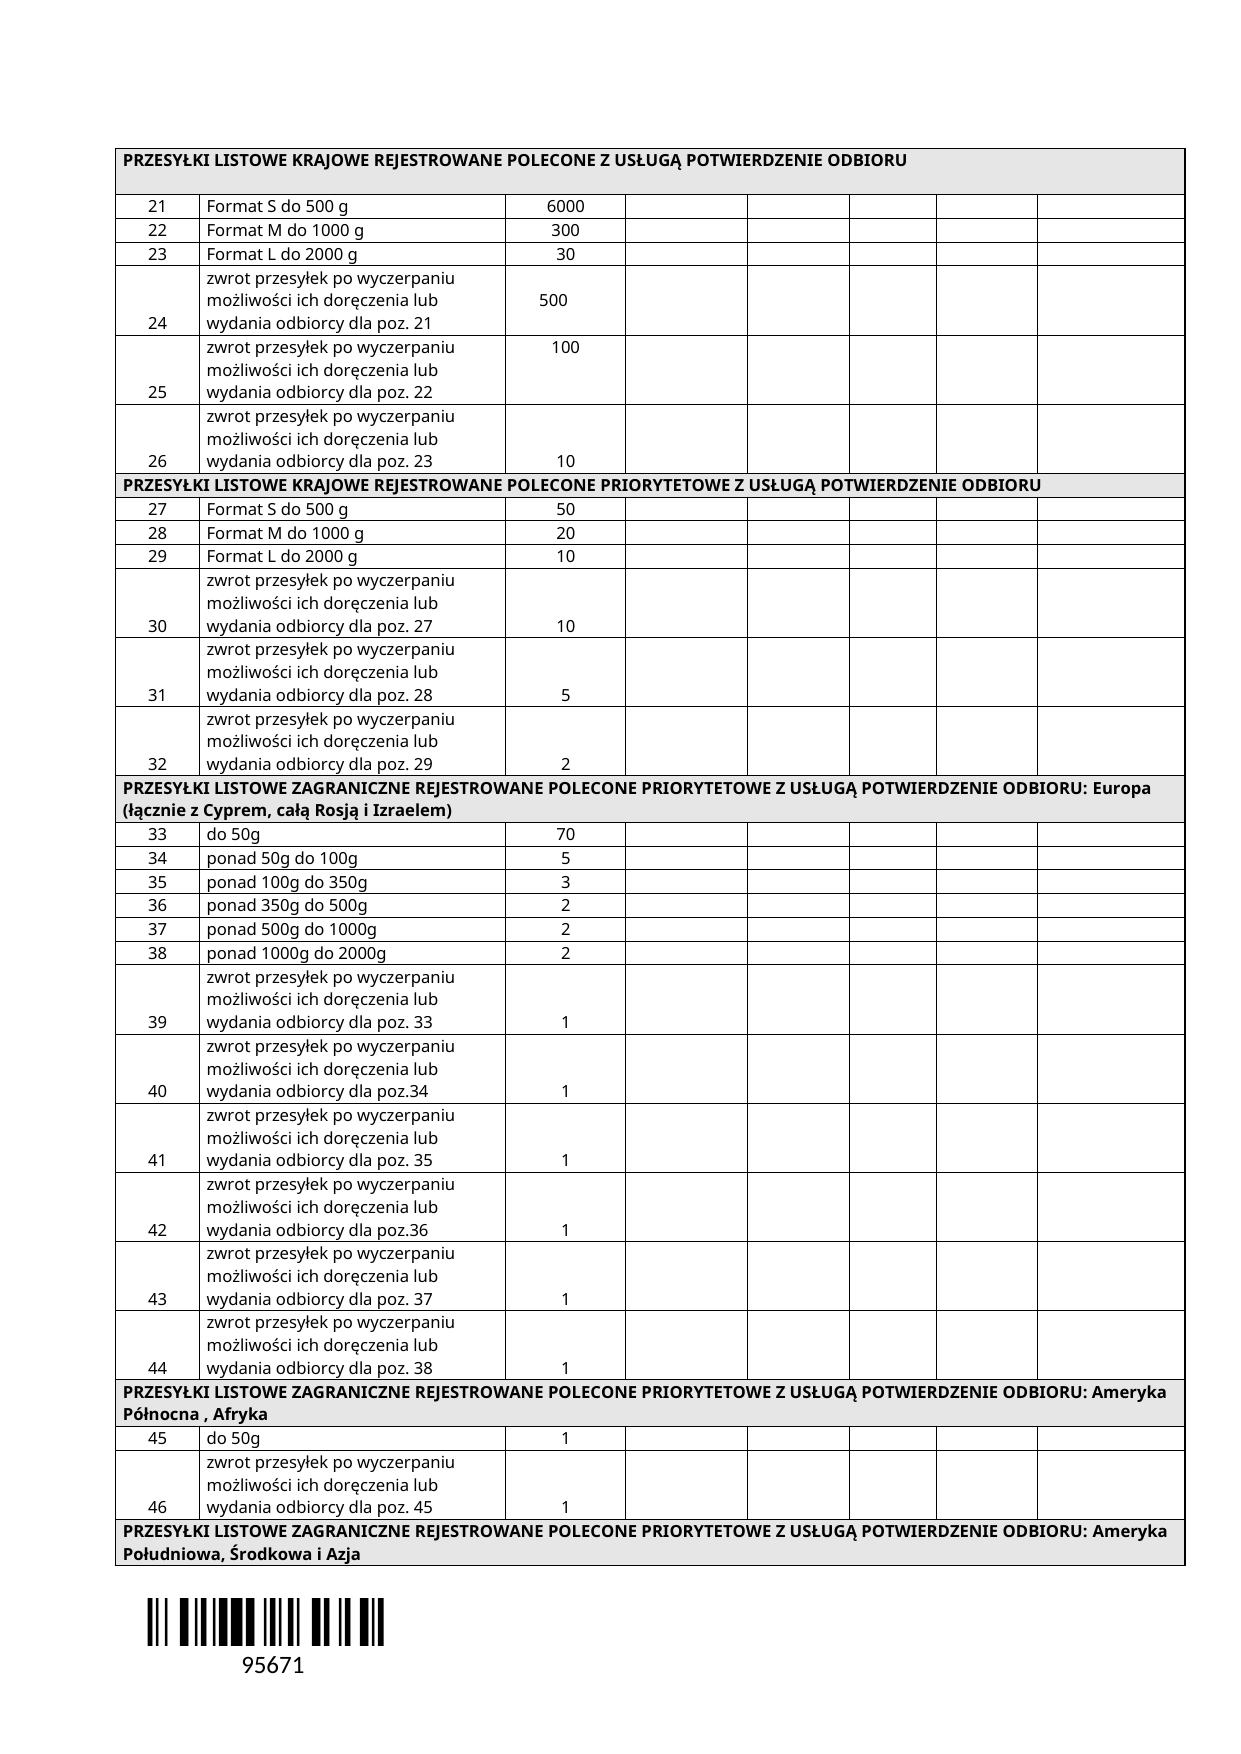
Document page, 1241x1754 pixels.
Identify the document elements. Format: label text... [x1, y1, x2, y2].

table_cell [937, 1173, 1037, 1241]
table_cell [1038, 638, 1184, 706]
table_cell [626, 894, 747, 917]
table_cell [626, 266, 747, 334]
table_cell [748, 1451, 849, 1519]
table_cell [1038, 1173, 1184, 1241]
table_cell 46 [116, 1451, 199, 1519]
table_cell 1 [506, 1451, 625, 1519]
table_cell [626, 1104, 747, 1172]
table_cell PRZESYŁKI LISTOWE ZAGRANICZNE REJESTROWANE POLECONE PRIORYTETOWE Z USŁUGĄ POTWIERDZENIE ODBIORU: Europa (łącznie z Cyprem, całą Rosją i Izraelem) [116, 776, 1184, 822]
table_cell [626, 1451, 747, 1519]
table_cell 37 [116, 918, 199, 941]
table_cell [850, 195, 936, 218]
table_cell [626, 1173, 747, 1241]
table_cell [937, 219, 1037, 242]
table_cell 5 [506, 638, 625, 706]
table_cell [937, 521, 1037, 544]
table_cell [850, 545, 936, 568]
table_cell 29 [116, 545, 199, 568]
table_cell [626, 870, 747, 893]
table_cell [748, 847, 849, 869]
table_cell 45 [116, 1427, 199, 1449]
table_cell [850, 965, 936, 1033]
table_cell [850, 336, 936, 404]
table_cell [626, 918, 747, 941]
table_cell 34 [116, 847, 199, 869]
table_cell [1038, 942, 1184, 964]
table_cell [748, 569, 849, 637]
table_cell [1038, 498, 1184, 520]
table_cell [748, 823, 849, 846]
table_cell 36 [116, 894, 199, 917]
table_cell 23 [116, 243, 199, 265]
table_cell zwrot przesyłek po wyczerpaniu możliwości ich doręczenia lub wydania odbiorcy dla poz. 38 [200, 1311, 505, 1379]
table_cell 42 [116, 1173, 199, 1241]
table_cell [748, 1311, 849, 1379]
table_cell [1038, 1427, 1184, 1449]
table_cell 30 [116, 569, 199, 637]
table_cell [626, 1035, 747, 1103]
table_cell 25 [116, 336, 199, 404]
table_cell [1038, 405, 1184, 473]
table_cell 50 [506, 498, 625, 520]
table_cell 41 [116, 1104, 199, 1172]
table_cell 31 [116, 638, 199, 706]
table_cell [937, 823, 1037, 846]
table_cell [937, 195, 1037, 218]
table_cell zwrot przesyłek po wyczerpaniu możliwości ich doręczenia lub wydania odbiorcy dla poz. 37 [200, 1242, 505, 1310]
table_cell PRZESYŁKI LISTOWE KRAJOWE REJESTROWANE POLECONE Z USŁUGĄ POTWIERDZENIE ODBIORU [116, 149, 1184, 194]
table_cell zwrot przesyłek po wyczerpaniu możliwości ich doręczenia lub wydania odbiorcy dla poz. 22 [200, 336, 505, 404]
table_cell [1038, 965, 1184, 1033]
table_cell [626, 847, 747, 869]
table_cell [850, 521, 936, 544]
table_cell [850, 1104, 936, 1172]
table_cell 35 [116, 870, 199, 893]
table_cell [748, 1035, 849, 1103]
table_cell 2 [506, 918, 625, 941]
table_cell [937, 498, 1037, 520]
table_cell zwrot przesyłek po wyczerpaniu możliwości ich doręczenia lub wydania odbiorcy dla poz.34 [200, 1035, 505, 1103]
table_cell 5 [506, 847, 625, 869]
table_cell [1038, 195, 1184, 218]
table_cell [850, 243, 936, 265]
table_cell 27 [116, 498, 199, 520]
table_cell zwrot przesyłek po wyczerpaniu możliwości ich doręczenia lub wydania odbiorcy dla poz.36 [200, 1173, 505, 1241]
table_cell [626, 1427, 747, 1449]
table_cell [748, 219, 849, 242]
table_cell 39 [116, 965, 199, 1033]
table_cell ponad 500g do 1000g [200, 918, 505, 941]
table_cell 70 [506, 823, 625, 846]
table_cell [626, 498, 747, 520]
table_cell [1038, 266, 1184, 334]
table_cell PRZESYŁKI LISTOWE KRAJOWE REJESTROWANE POLECONE PRIORYTETOWE Z USŁUGĄ POTWIERDZENIE ODBIORU [116, 474, 1184, 497]
table_cell [937, 1242, 1037, 1310]
table_cell [748, 918, 849, 941]
table_cell [748, 1427, 849, 1449]
picture [147, 1598, 384, 1646]
table_cell [937, 336, 1037, 404]
table_cell Format L do 2000 g [200, 545, 505, 568]
table_cell zwrot przesyłek po wyczerpaniu możliwości ich doręczenia lub wydania odbiorcy dla poz. 21 [200, 266, 505, 334]
table_cell [626, 521, 747, 544]
table_cell [937, 1311, 1037, 1379]
table_cell 1 [506, 1311, 625, 1379]
table_cell [850, 266, 936, 334]
table_cell 10 [506, 405, 625, 473]
table_cell ponad 1000g do 2000g [200, 942, 505, 964]
table_cell [1038, 823, 1184, 846]
table_cell [1038, 870, 1184, 893]
table_cell [626, 243, 747, 265]
table_cell [850, 894, 936, 917]
table_cell [626, 1242, 747, 1310]
table_cell 32 [116, 707, 199, 775]
table_cell [1038, 1451, 1184, 1519]
table_cell 30 [506, 243, 625, 265]
table_cell 3 [506, 870, 625, 893]
table_cell 1 [506, 1173, 625, 1241]
table_cell 43 [116, 1242, 199, 1310]
table_cell [937, 894, 1037, 917]
table_cell Format M do 1000 g [200, 219, 505, 242]
table_cell ponad 100g do 350g [200, 870, 505, 893]
table_cell [1038, 1242, 1184, 1310]
table_cell [1038, 219, 1184, 242]
table_cell [748, 498, 849, 520]
table_cell [626, 638, 747, 706]
table_cell [1038, 521, 1184, 544]
table_cell [850, 405, 936, 473]
table_cell [1038, 336, 1184, 404]
table_cell [748, 195, 849, 218]
table_cell [748, 266, 849, 334]
table_cell zwrot przesyłek po wyczerpaniu możliwości ich doręczenia lub wydania odbiorcy dla poz. 35 [200, 1104, 505, 1172]
table_cell [850, 1311, 936, 1379]
table_cell do 50g [200, 823, 505, 846]
table_cell [748, 870, 849, 893]
table_cell [748, 638, 849, 706]
table_cell [850, 219, 936, 242]
table_cell [850, 870, 936, 893]
table_cell 21 [116, 195, 199, 218]
table_cell [937, 243, 1037, 265]
table_cell [937, 638, 1037, 706]
table_cell [850, 569, 936, 637]
table_cell 38 [116, 942, 199, 964]
table_cell [850, 823, 936, 846]
table_cell [748, 707, 849, 775]
table_cell zwrot przesyłek po wyczerpaniu możliwości ich doręczenia lub wydania odbiorcy dla poz. 27 [200, 569, 505, 637]
table_cell ponad 350g do 500g [200, 894, 505, 917]
table_cell [850, 498, 936, 520]
table_cell [1038, 1104, 1184, 1172]
table_cell zwrot przesyłek po wyczerpaniu możliwości ich doręczenia lub wydania odbiorcy dla poz. 23 [200, 405, 505, 473]
table_cell [937, 1035, 1037, 1103]
table_cell [850, 1173, 936, 1241]
table_cell 28 [116, 521, 199, 544]
table_cell [1038, 545, 1184, 568]
table_cell [1038, 1035, 1184, 1103]
table_cell [748, 336, 849, 404]
table_cell [1038, 894, 1184, 917]
table_cell [626, 405, 747, 473]
table_cell [1038, 918, 1184, 941]
table_cell [850, 918, 936, 941]
table_cell [937, 1427, 1037, 1449]
table_cell 24 [116, 266, 199, 334]
table_cell [748, 1173, 849, 1241]
table_cell zwrot przesyłek po wyczerpaniu możliwości ich doręczenia lub wydania odbiorcy dla poz. 33 [200, 965, 505, 1033]
table_cell 1 [506, 1035, 625, 1103]
table_cell [748, 405, 849, 473]
table_cell [626, 569, 747, 637]
table_cell 20 [506, 521, 625, 544]
table_cell 10 [506, 545, 625, 568]
table_cell [626, 336, 747, 404]
table_cell [626, 707, 747, 775]
table_cell [1038, 1311, 1184, 1379]
table_cell [937, 965, 1037, 1033]
table_cell [1038, 847, 1184, 869]
table_cell 500 [506, 266, 625, 334]
table_cell 10 [506, 569, 625, 637]
table_cell [1038, 707, 1184, 775]
table_cell [626, 219, 747, 242]
table_cell do 50g [200, 1427, 505, 1449]
table_cell 1 [506, 1242, 625, 1310]
table_cell [850, 1451, 936, 1519]
table_cell 2 [506, 942, 625, 964]
table_cell 1 [506, 1427, 625, 1449]
table_cell 2 [506, 894, 625, 917]
table_cell [850, 1035, 936, 1103]
table_cell [937, 870, 1037, 893]
table_cell 44 [116, 1311, 199, 1379]
table_cell [748, 894, 849, 917]
table_cell [937, 942, 1037, 964]
table_cell [937, 1104, 1037, 1172]
table_cell [937, 918, 1037, 941]
table_cell 33 [116, 823, 199, 846]
table_cell [937, 569, 1037, 637]
table_cell PRZESYŁKI LISTOWE ZAGRANICZNE REJESTROWANE POLECONE PRIORYTETOWE Z USŁUGĄ POTWIERDZENIE ODBIORU: Ameryka Północna , Afryka [116, 1380, 1184, 1426]
table_cell [850, 942, 936, 964]
table_cell 6000 [506, 195, 625, 218]
table_cell zwrot przesyłek po wyczerpaniu możliwości ich doręczenia lub wydania odbiorcy dla poz. 29 [200, 707, 505, 775]
table_cell [748, 243, 849, 265]
table_cell [626, 965, 747, 1033]
table_cell [748, 521, 849, 544]
table_cell 1 [506, 965, 625, 1033]
table_cell 300 [506, 219, 625, 242]
table_cell [1038, 569, 1184, 637]
table_cell [626, 942, 747, 964]
table_cell Format S do 500 g [200, 498, 505, 520]
table_cell [937, 266, 1037, 334]
table_cell 1 [506, 1104, 625, 1172]
table_cell [937, 707, 1037, 775]
table_cell [937, 405, 1037, 473]
table_cell [937, 1451, 1037, 1519]
table_cell 22 [116, 219, 199, 242]
table_cell [850, 1242, 936, 1310]
table_cell [850, 1427, 936, 1449]
table_cell [748, 545, 849, 568]
table_cell [748, 965, 849, 1033]
table_cell [850, 847, 936, 869]
table_cell Format S do 500 g [200, 195, 505, 218]
table_cell Format L do 2000 g [200, 243, 505, 265]
table_cell zwrot przesyłek po wyczerpaniu możliwości ich doręczenia lub wydania odbiorcy dla poz. 28 [200, 638, 505, 706]
table_cell [1038, 243, 1184, 265]
table_cell [748, 1104, 849, 1172]
table_cell PRZESYŁKI LISTOWE ZAGRANICZNE REJESTROWANE POLECONE PRIORYTETOWE Z USŁUGĄ POTWIERDZENIE ODBIORU: Ameryka Południowa, Środkowa i Azja [116, 1520, 1184, 1565]
table_cell [626, 195, 747, 218]
table_cell [748, 1242, 849, 1310]
table_cell 40 [116, 1035, 199, 1103]
table_cell [748, 942, 849, 964]
table_cell 100 [506, 336, 625, 404]
table_cell [850, 638, 936, 706]
table_cell [937, 847, 1037, 869]
table_cell Format M do 1000 g [200, 521, 505, 544]
table_cell [626, 823, 747, 846]
table_cell 26 [116, 405, 199, 473]
table_cell [850, 707, 936, 775]
table_cell [626, 1311, 747, 1379]
table_cell ponad 50g do 100g [200, 847, 505, 869]
table_cell [937, 545, 1037, 568]
table_cell [626, 545, 747, 568]
table_cell zwrot przesyłek po wyczerpaniu możliwości ich doręczenia lub wydania odbiorcy dla poz. 45 [200, 1451, 505, 1519]
table_cell 2 [506, 707, 625, 775]
